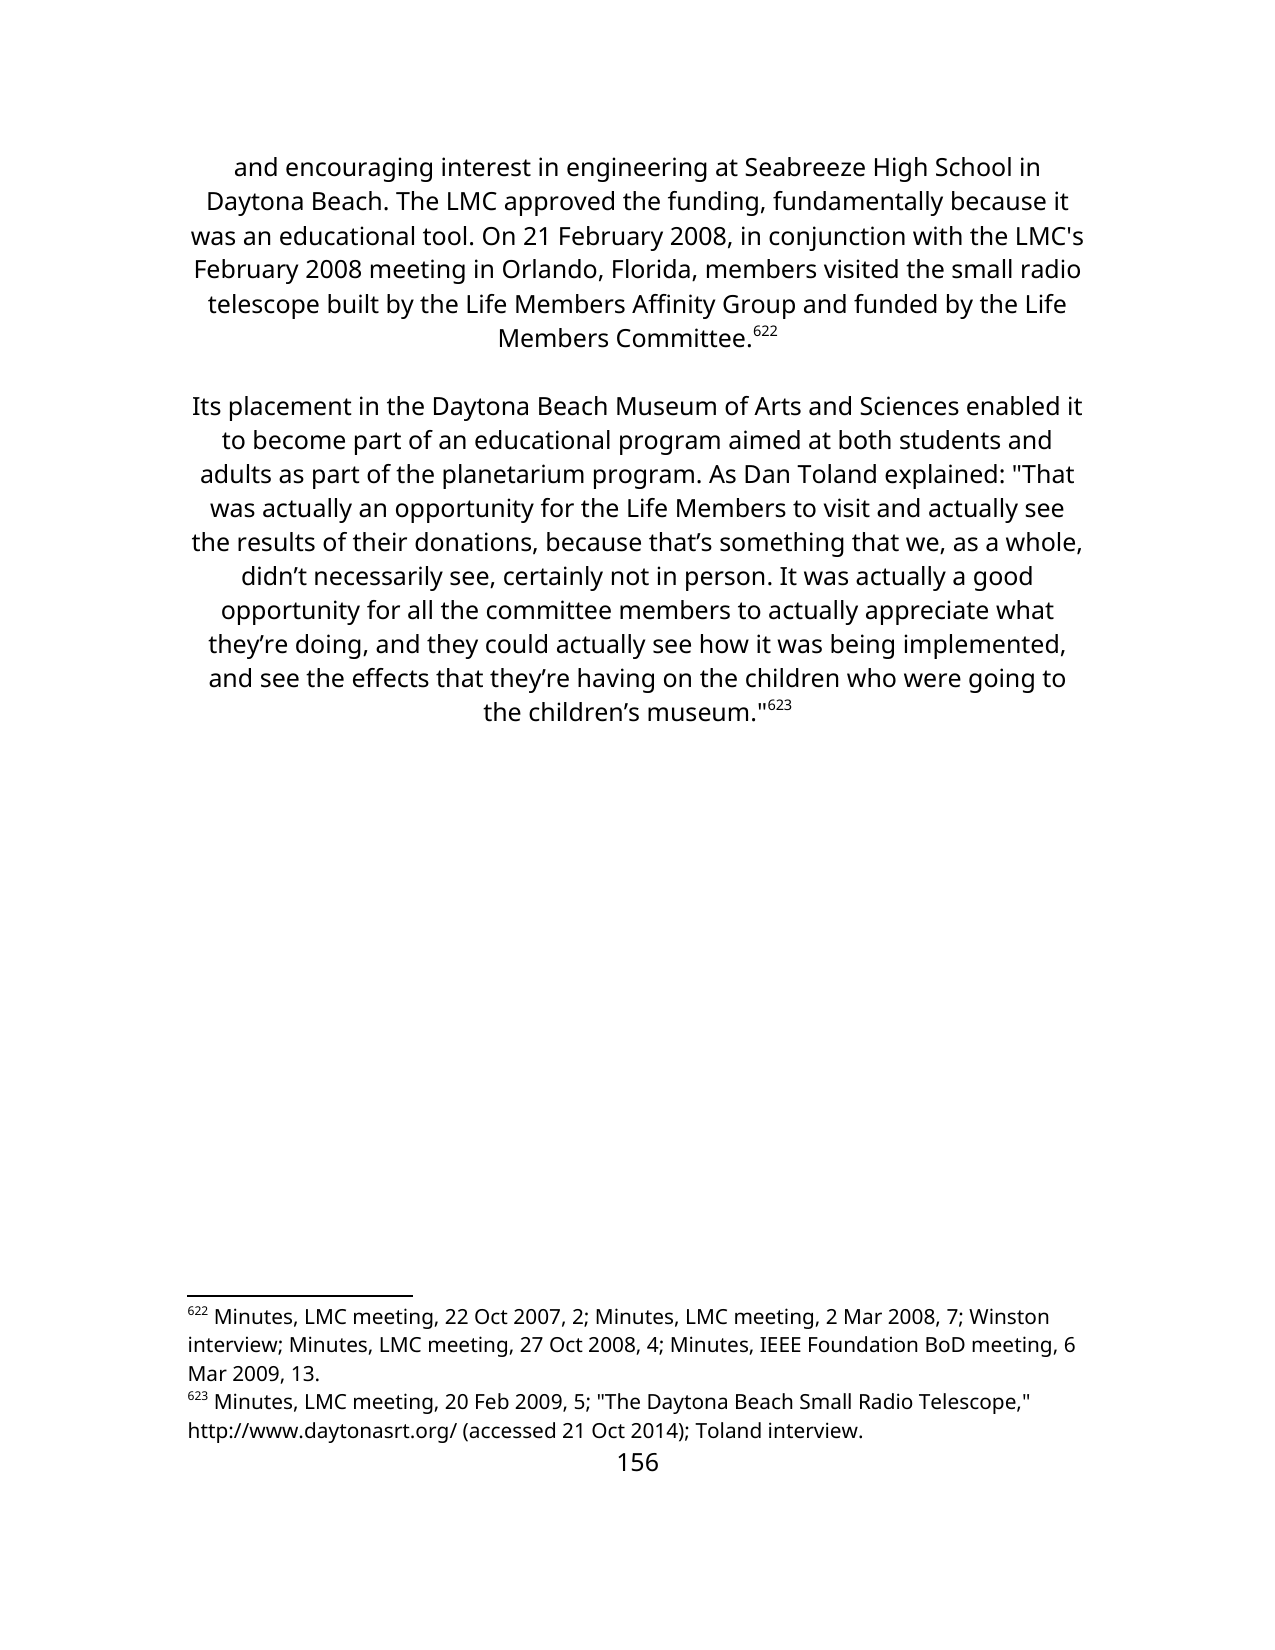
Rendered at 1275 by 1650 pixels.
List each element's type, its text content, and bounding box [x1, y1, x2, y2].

text Its placement in the Daytona Beach Museum of Arts and Sciences enabled it to become part of an educational program aimed at both students and adults as part of the planetarium program. As Dan Toland explained: "That was actually an opportunity for the Life Members to visit and actually see the results of their donations, because that’s something that we, as a whole, didn’t necessarily see, certainly not in person. It was actually a good opportunity for all the committee members to actually appreciate what they’re doing, and they could actually see how it was being implemented, and see the effects that they’re having on the children who were going to the children’s museum." [187, 388, 1087, 729]
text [187, 150, 1087, 354]
